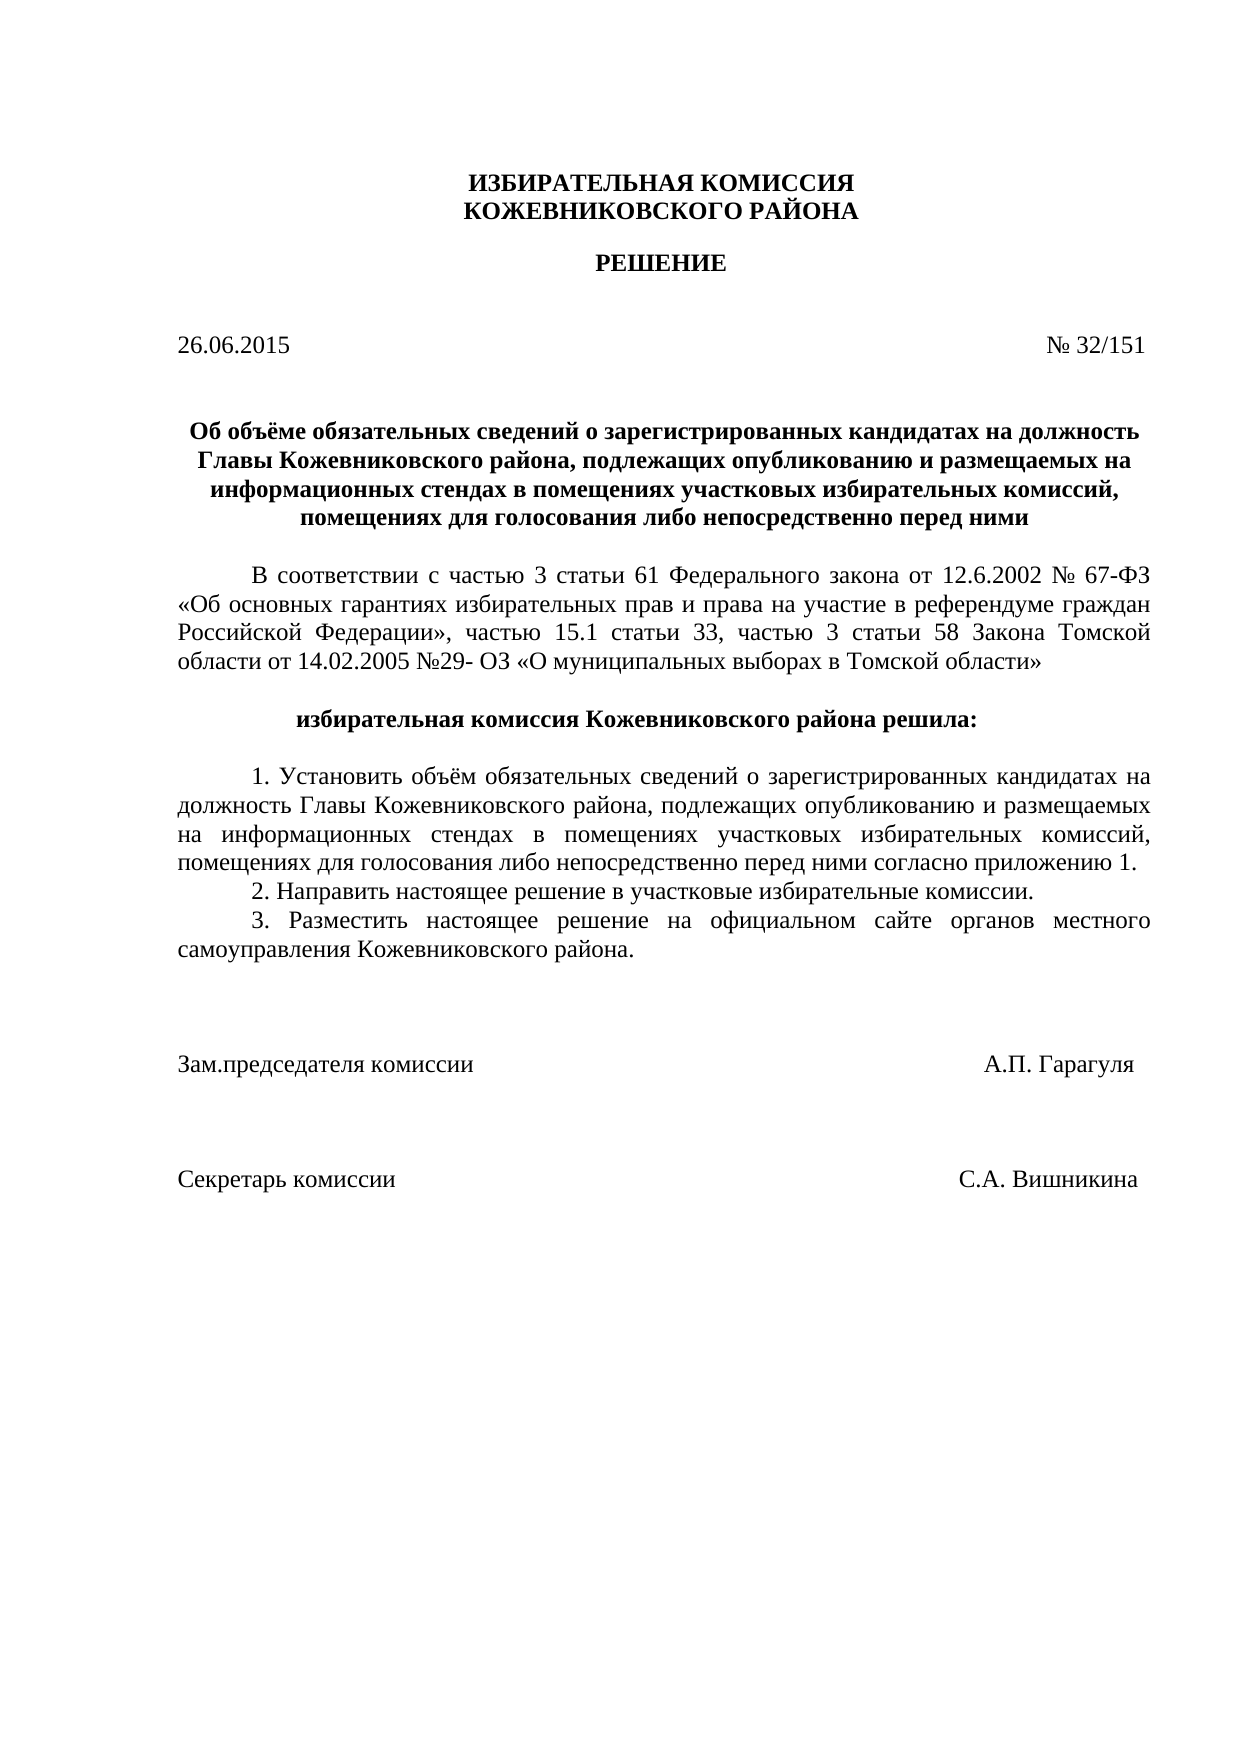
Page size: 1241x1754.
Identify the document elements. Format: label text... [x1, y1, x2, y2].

text Зам.председателя комиссии А.П. Гарагуля [177, 1049, 1152, 1077]
text Секретарь комиссии С.А. Вишникина [177, 1164, 1152, 1192]
text 26.06.2015 № 32/151 [177, 330, 1152, 359]
text 3. Разместить настоящее решение на официальном сайте органов местного самоуправления Кожевниковского района. [177, 905, 1152, 962]
text В соответствии с частью 3 статьи 61 Федерального закона от 12.6.2002 № 67-ФЗ «Об основных гарантиях избирательных прав и права на участие в референдуме граждан Российской Федерации», частью 15.1 статьи 33, частью 3 статьи 58 Закона Томской области от 14.02.2005 №29- ОЗ «О муниципальных выборах в Томской области» [177, 560, 1152, 675]
text 2. Направить настоящее решение в участковые избирательные комиссии. [177, 876, 1152, 905]
text ИЗБИРАТЕЛЬНАЯ КОМИССИЯ КОЖЕВНИКОВСКОГО РАЙОНА [395, 169, 928, 224]
text РЕШЕНИЕ [177, 248, 1145, 277]
text избирательная комиссия Кожевниковского района решила: [177, 704, 1152, 732]
text 1. Установить объём обязательных сведений о зарегистрированных кандидатах на должность Главы Кожевниковского района, подлежащих опубликованию и размещаемых на информационных стендах в помещениях участковых избирательных комиссий, помещениях для голосования либо непосредственно перед ними согласно приложению 1. [177, 761, 1152, 876]
text Об объёме обязательных сведений о зарегистрированных кандидатах на должность Главы Кожевниковского района, подлежащих опубликованию и размещаемых на информационных стендах в помещениях участковых избирательных комиссий, помещениях для голосования либо непосредственно перед ними [177, 416, 1152, 531]
